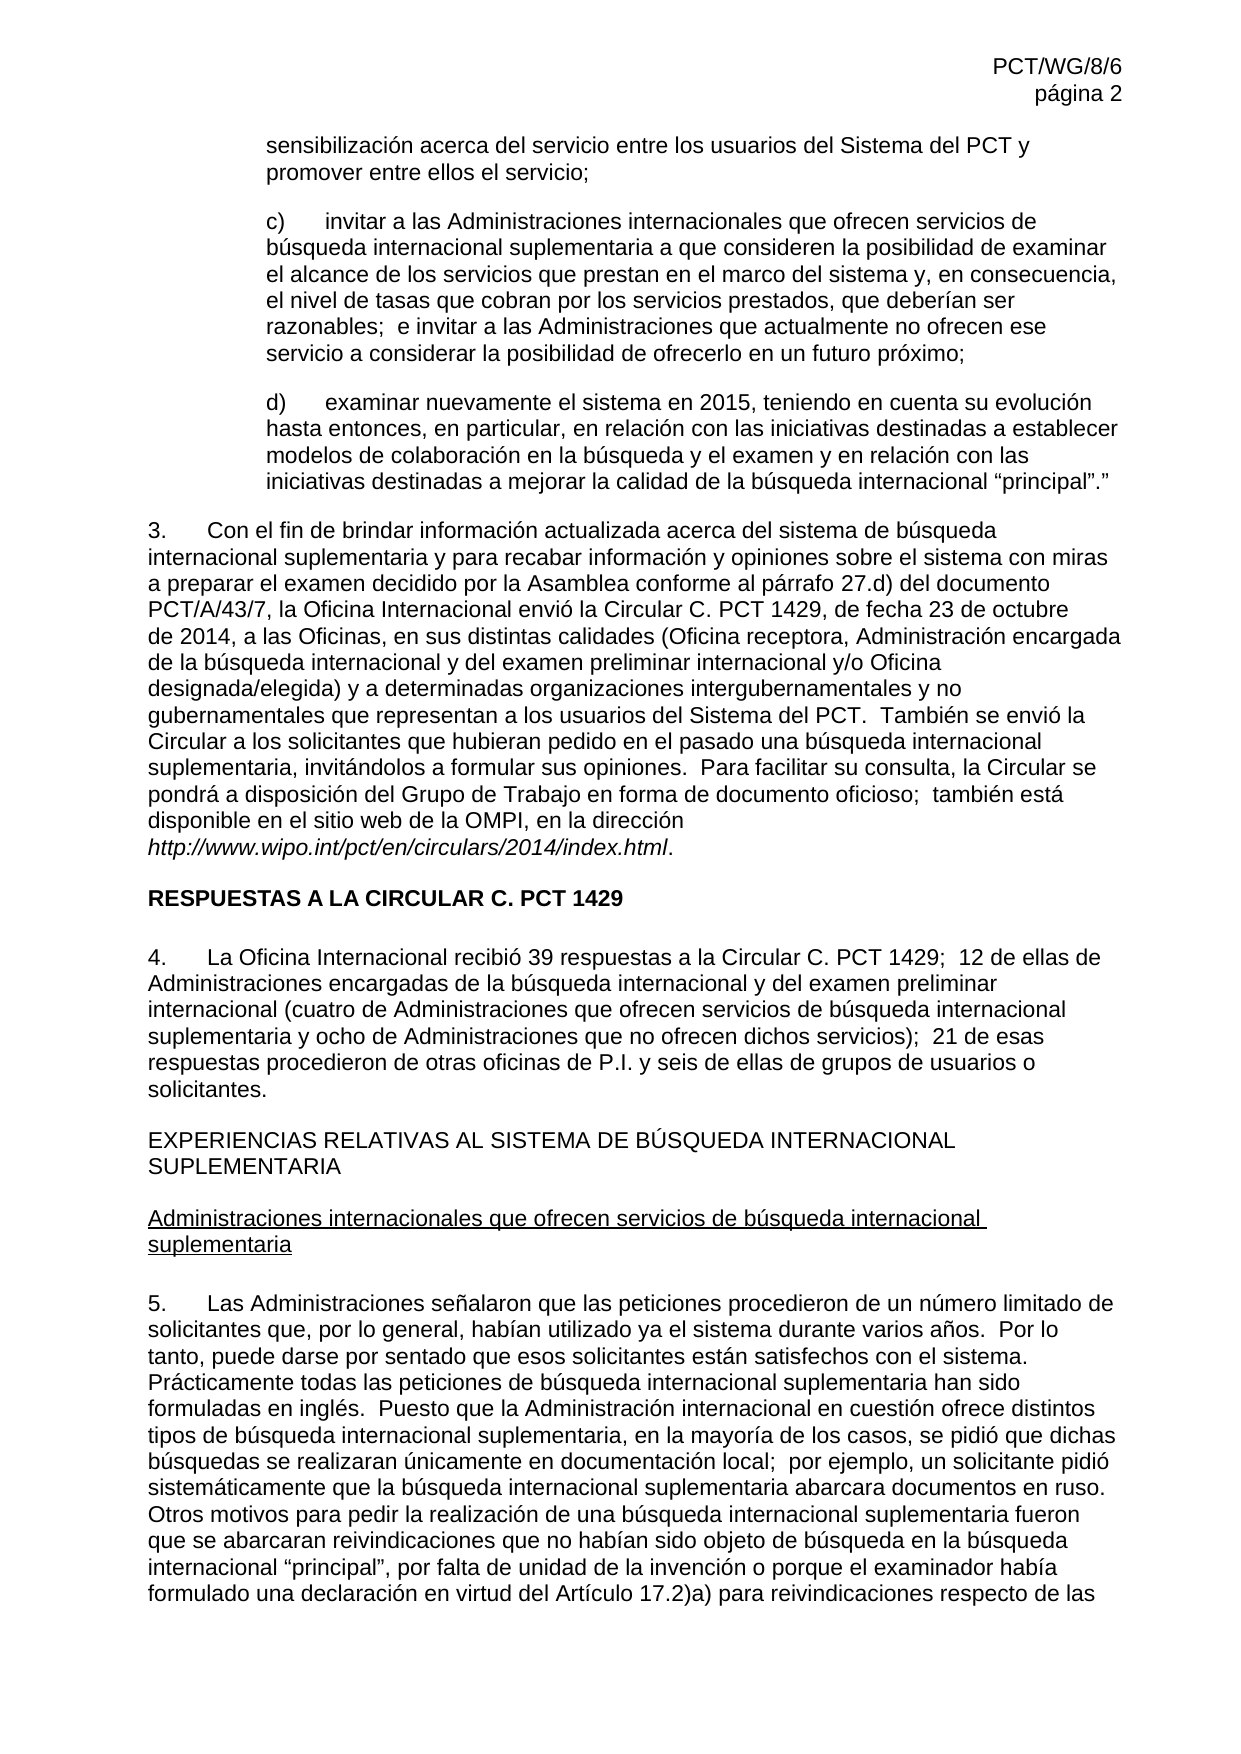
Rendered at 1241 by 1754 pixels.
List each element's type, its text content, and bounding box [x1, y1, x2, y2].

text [266, 132, 1122, 185]
text d) examinar nuevamente el sistema en 2015, teniendo en cuenta su evolución hasta entonces, en particular, en relación con las iniciativas destinadas a establecer modelos de colaboración en la búsqueda y el examen y en relación con las iniciativas destinadas a mejorar la calidad de la búsqueda internacional “principal”.” [266, 389, 1122, 494]
text c) invitar a las Administraciones internacionales que ofrecen servicios de búsqueda internacional suplementaria a que consideren la posibilidad de examinar el alcance de los servicios que prestan en el marco del sistema y, en consecuencia, el nivel de tasas que cobran por los servicios prestados, que deberían ser razonables; e invitar a las Administraciones que actualmente no ofrecen ese servicio a considerar la posibilidad de ofrecerlo en un futuro próximo; [266, 208, 1122, 366]
subtitle RespUESTAS A LA Circular C. PCT 1429 [148, 885, 1122, 911]
list La Oficina Internacional recibió 39 respuestas a la Circular C. PCT 1429; 12 de ellas de Administraciones encargadas de la búsqueda internacional y del examen preliminar internacional (cuatro de Administraciones que ofrecen servicios de búsqueda internacional suplementaria y ocho de Administraciones que no ofrecen dichos servicios); 21 de esas respuestas procedieron de otras oficinas de P.I. y seis de ellas de grupos de usuarios o solicitantes. [148, 944, 1122, 1102]
subtitle ExperiencIAS RELATIVAS AL Sistema de búsqueda internacional suplementaria [148, 1127, 1122, 1179]
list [148, 1290, 1122, 1606]
subtitle Administraciones internacionales que ofrecen servicios de búsqueda internacional suplementaria [148, 1204, 1122, 1257]
list Con el fin de brindar información actualizada acerca del sistema de búsqueda internacional suplementaria y para recabar información y opiniones sobre el sistema con miras a preparar el examen decidido por la Asamblea conforme al párrafo 27.d) del documento PCT/A/43/7, la Oficina Internacional envió la Circular C. PCT 1429, de fecha 23 de octubre de 2014, a las Oficinas, en sus distintas calidades (Oficina receptora, Administración encargada de la búsqueda internacional y del examen preliminar internacional y/o Oficina designada/elegida) y a determinadas organizaciones intergubernamentales y no gubernamentales que representan a los usuarios del Sistema del PCT. También se envió la Circular a los solicitantes que hubieran pedido en el pasado una búsqueda internacional suplementaria, invitándolos a formular sus opiniones. Para facilitar su consulta, la Circular se pondrá a disposición del Grupo de Trabajo en forma de documento oficioso; también está disponible en el sitio web de la OMPI, en la dirección http://www.wipo.int/pct/en/circulars/2014/index.html. [148, 517, 1122, 860]
